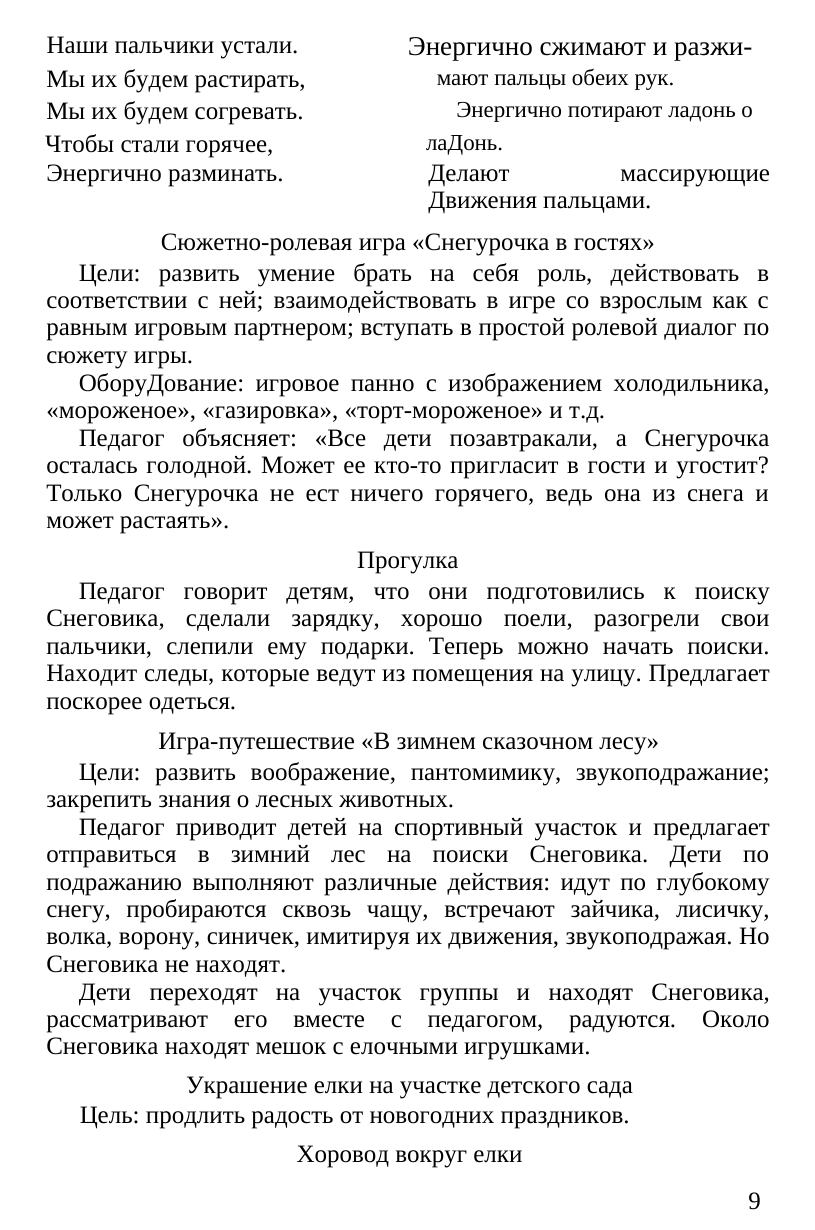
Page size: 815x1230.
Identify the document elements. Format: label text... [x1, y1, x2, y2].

text Цели: развить умение брать на себя роль, действовать в соответствии с ней; взаимодействовать в игре со взрослым как с равным игровым партнером; вступать в простой ролевой диалог по сюжету игры. [46, 259, 770, 369]
text ОборуДование: игровое панно с изображением холодильника, «мороженое», «газировка», «торт-мороженое» и т.д. [46, 369, 770, 424]
text Цели: развить воображение, пантомимику, звукоподражание; закрепить знания о лесных животных. [46, 758, 770, 813]
text Цель: продлить радость от новогодних праздников. [79, 1102, 770, 1129]
text Педагог приводит детей на спортивный участок и предлагает отправиться в зимний лес на поиски Снеговика. Дети по подражанию выполняют различные действия: идут по глубокому снегу, пробираются сквозь чащу, встречают зайчика, лисичку, волка, ворону, синичек, имитируя их движения, звукоподражая. Но Снеговика не находят. [46, 813, 770, 978]
text Сюжетно-ролевая игра «Снегурочка в гостях» [66, 227, 750, 256]
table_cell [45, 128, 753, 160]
text Педагог объясняет: «Все дети позавтракали, а Снегурочка осталась голодной. Может ее кто-то пригласит в гости и угостит? Только Снегурочка не ест ничего горячего, ведь она из снега и может растаять». [46, 424, 770, 534]
text Педагог говорит детям, что они подготовились к поиску Снеговика, сделали зарядку, хорошо поели, разогрели свои пальчики, слепили ему подарки. Теперь можно начать поиски. Находит следы, которые ведут из помещения на улицу. Предлагает поскорее одеться. [46, 578, 770, 714]
text Хоровод вокруг елки [66, 1139, 753, 1167]
text Игра-путешествие «В зимнем сказочном лесу» [66, 726, 752, 755]
text Прогулка [66, 546, 749, 574]
text Дети переходят на участок группы и находят Снеговика, рассматривают его вместе с педагогом, радуются. Около Снеговика находят мешок с елочными игрушками. [46, 978, 770, 1060]
text Украшение елки на участке детского сада [66, 1070, 753, 1099]
text Энергично разминать. Делают массирующие Движения пальцами. [46, 160, 770, 214]
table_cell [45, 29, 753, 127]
